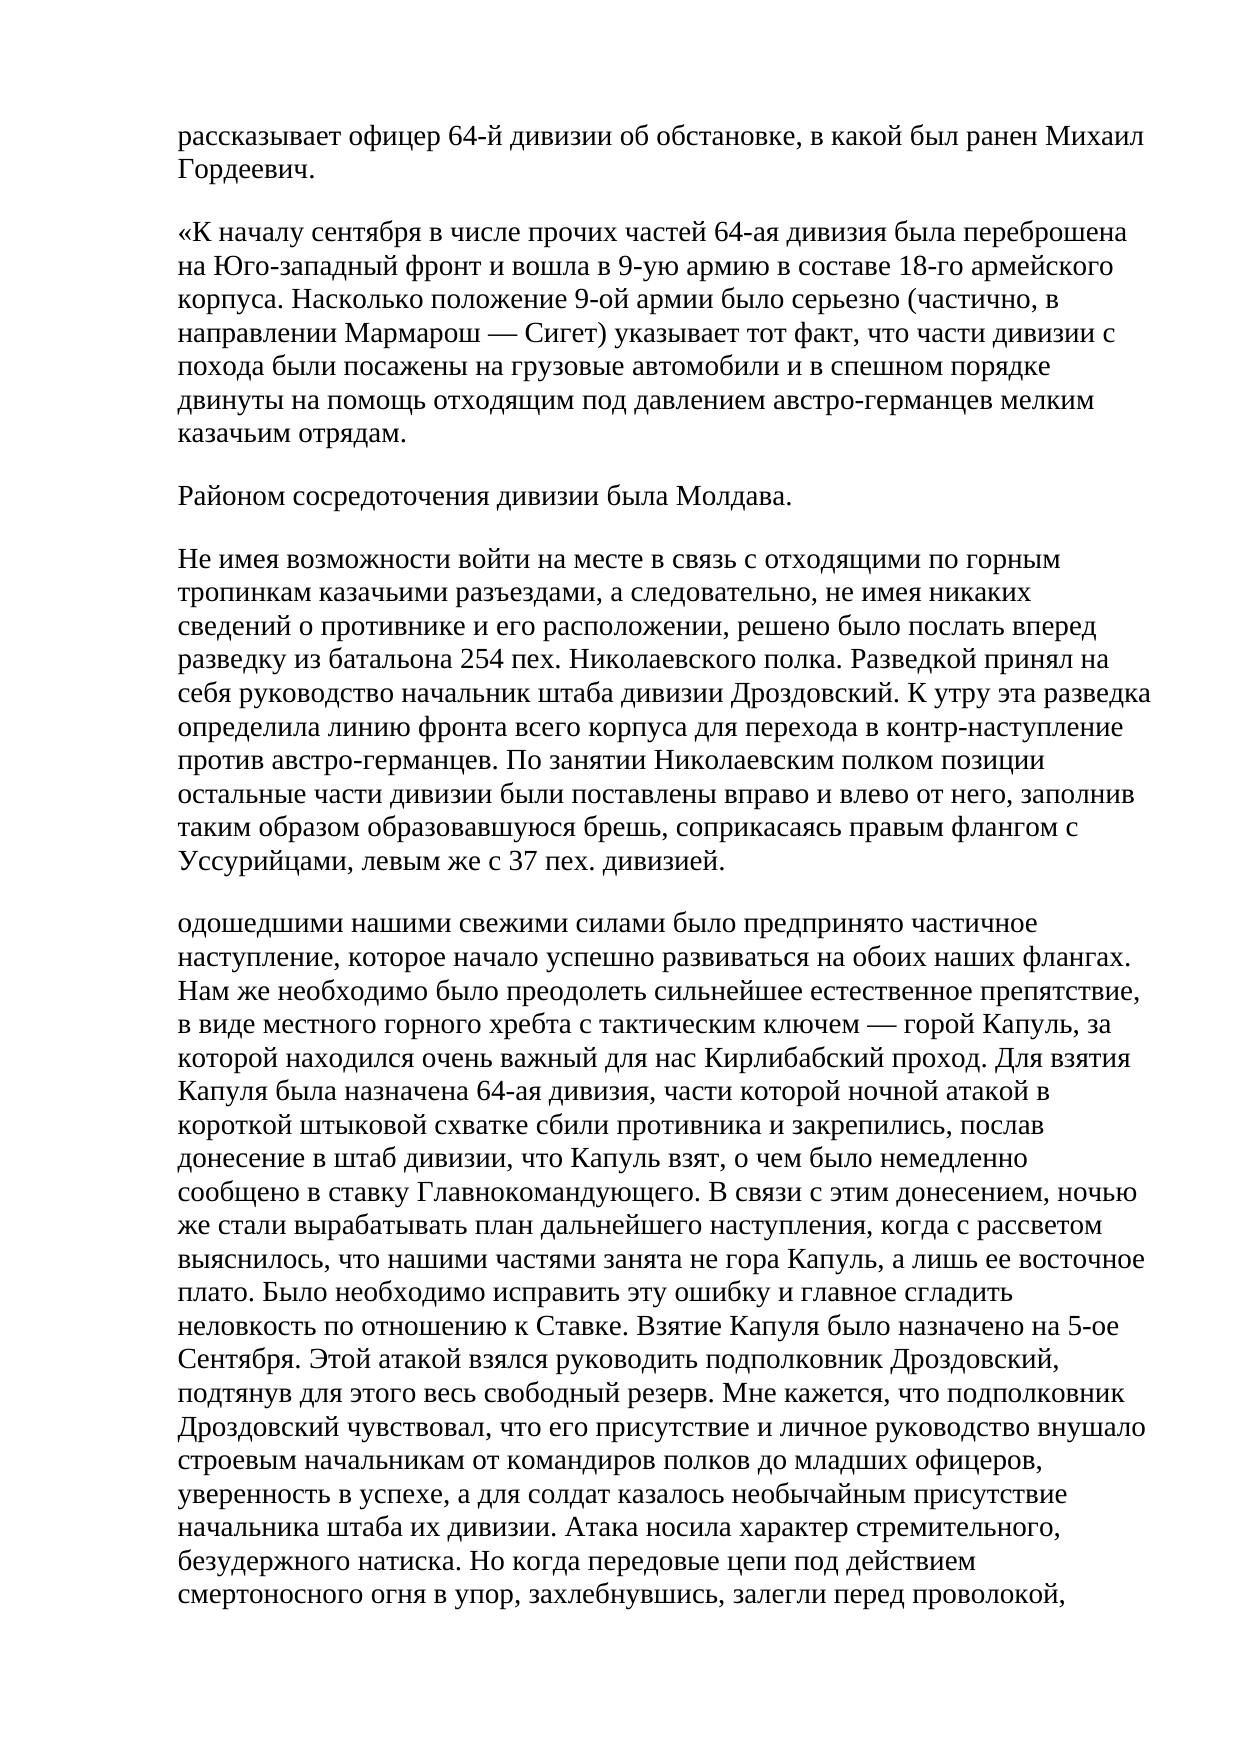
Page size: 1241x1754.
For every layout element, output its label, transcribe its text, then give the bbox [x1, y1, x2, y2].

text Районом сосредоточения дивизии была Молдава. [177, 478, 1152, 512]
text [177, 906, 1152, 1610]
text «К началу сентября в числе прочих частей 64-ая дивизия была переброшена на Юго-западный фронт и вошла в 9-ую армию в составе 18-го армейского корпуса. Насколько положение 9-ой армии было серьезно (частично, в направлении Мармарош — Сигет) указывает тот факт, что части дивизии с похода были посажены на грузовые автомобили и в спешном порядке двинуты на помощь отходящим под давлением австро-германцев мелким казачьим отрядам. [177, 214, 1152, 449]
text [177, 118, 1152, 185]
text Не имея возможности войти на месте в связь с отходящими по горным тропинкам казачьими разъездами, а следовательно, не имея никаких сведений о противнике и его расположении, решено было послать вперед разведку из батальона 254 пех. Николаевского полка. Разведкой принял на себя руководство начальник штаба дивизии Дроздовский. К утру эта разведка определила линию фронта всего корпуса для перехода в контр-наступление против австро-германцев. По занятии Николаевским полком позиции остальные части дивизии были поставлены вправо и влево от него, заполнив таким образом образовавшуюся брешь, соприкасаясь правым флангом с Уссурийцами, левым же с 37 пех. дивизией. [177, 541, 1152, 876]
